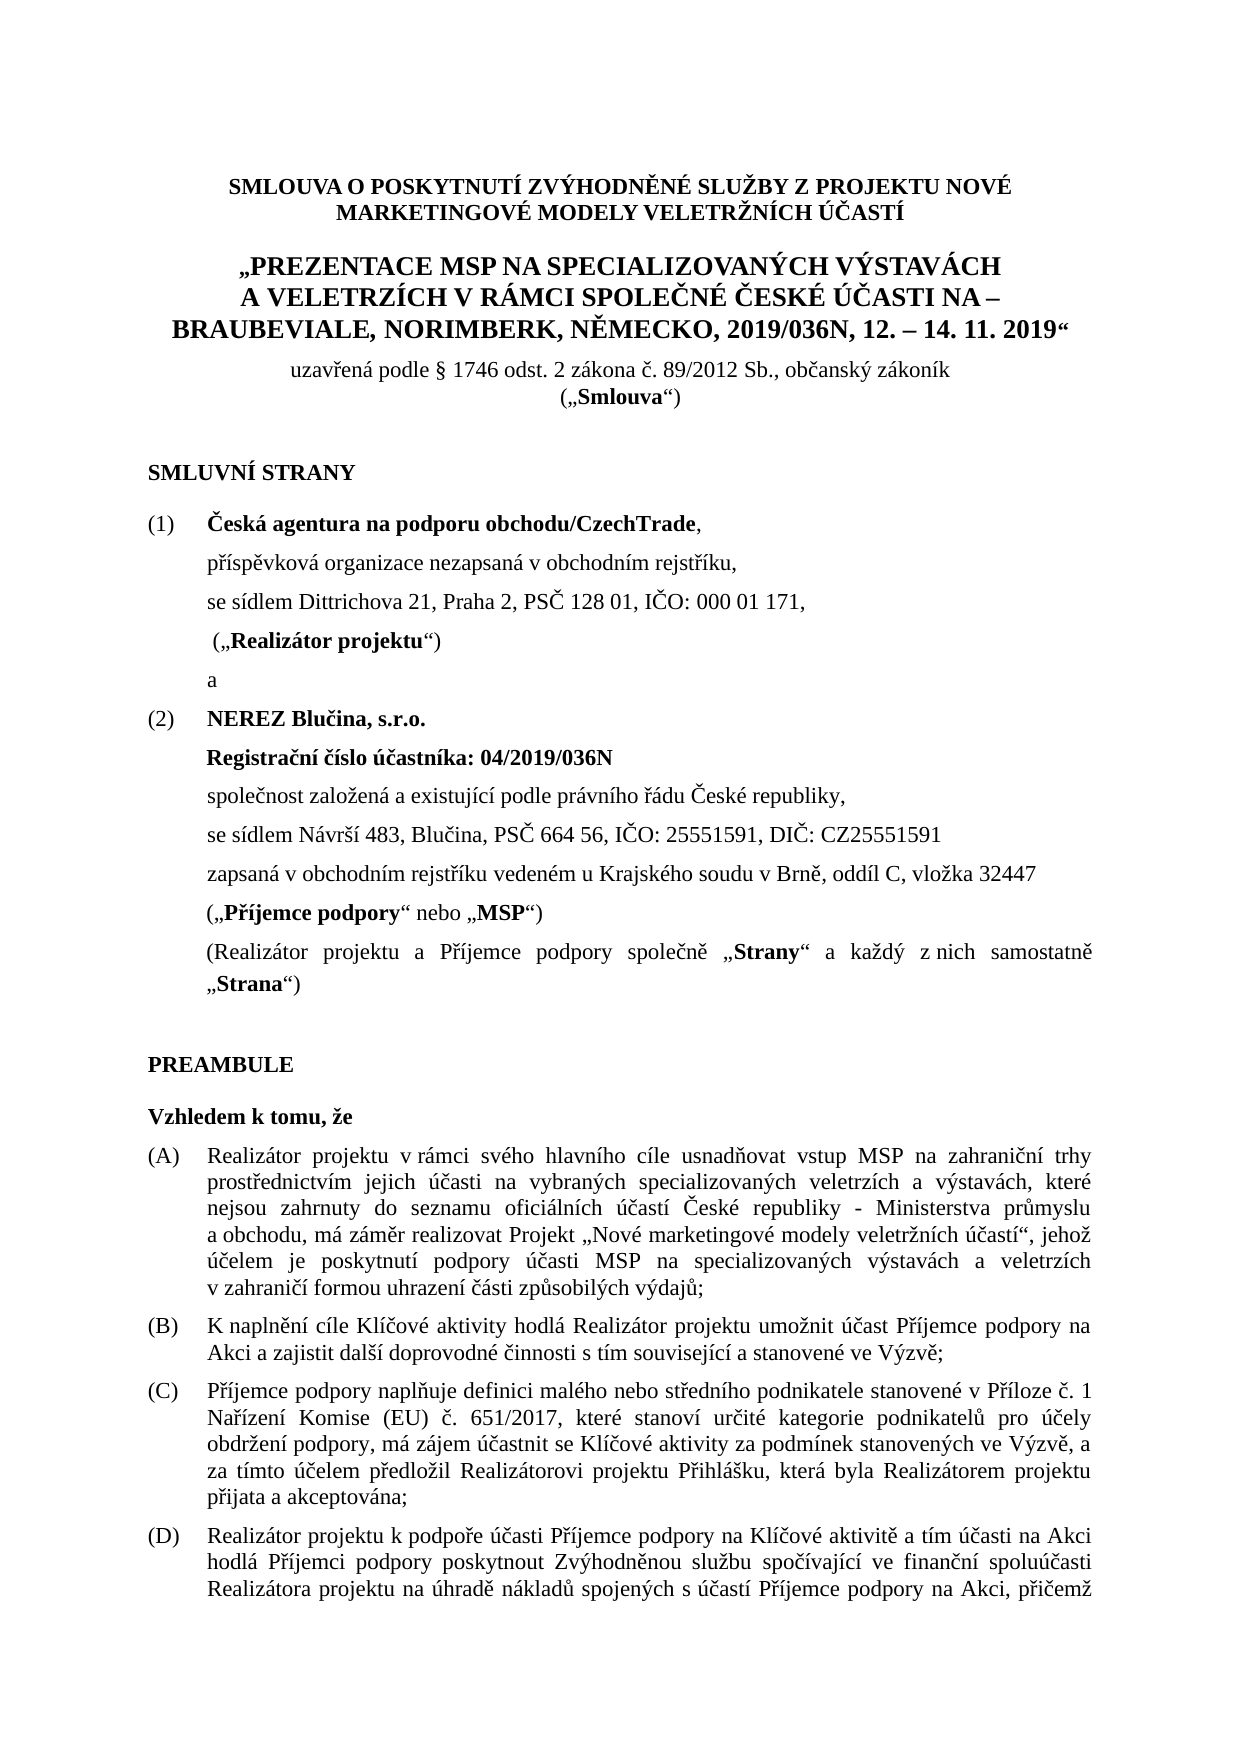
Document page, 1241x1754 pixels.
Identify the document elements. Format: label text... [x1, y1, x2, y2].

text se sídlem Dittrichova 21, Praha 2, PSČ 128 01, IČO: 000 01 171, [207, 588, 1092, 614]
text zapsaná v obchodním rejstříku vedeném u Krajského soudu v Brně, oddíl C, vložka 32447 [207, 860, 1092, 886]
text K naplnění cíle Klíčové aktivity hodlá Realizátor projektu umožnit účast Příjemce podpory na Akci a zajistit další doprovodné činnosti s tím související a stanovené ve Výzvě; [148, 1312, 1092, 1365]
text Realizátor projektu v rámci svého hlavního cíle usnadňovat vstup MSP na zahraniční trhy prostřednictvím jejich účasti na vybraných specializovaných veletrzích a výstavách, které nejsou zahrnuty do seznamu oficiálních účastí České republiky - Ministerstva průmyslu a obchodu, má záměr realizovat Projekt „Nové marketingové modely veletržních účastí“, jehož účelem je poskytnutí podpory účasti MSP na specializovaných výstavách a veletrzích v zahraničí formou uhrazení části způsobilých výdajů; [148, 1142, 1092, 1300]
text („Příjemce podpory“ nebo „MSP“) [206, 899, 1092, 925]
text Registrační číslo účastníka: 04/2019/036N [148, 743, 1092, 770]
title „Prezentace MSP na specializovaných výstavách a veletrzích v rámci společné české účasti na – Braubeviale, Norimberk, nĚmecko, 2019/036N, 12. – 14. 11. 2019“ [148, 250, 1092, 344]
list NEREZ Blučina, s.r.o. [148, 705, 1092, 731]
text Smluvní strany [148, 459, 1092, 485]
text (Realizátor projektu a Příjemce podpory společně „Strany“ a každý z nich samostatně „Strana“) [206, 938, 1092, 996]
text a [207, 666, 1092, 692]
text se sídlem Návrší 483, Blučina, PSČ 664 56, IČO: 25551591, DIČ: CZ25551591 [207, 821, 1092, 848]
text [148, 1522, 1092, 1601]
list Česká agentura na podporu obchodu/CzechTrade, [148, 510, 1092, 537]
title SMLOUVA O poskytnutí zvýhodněné služby z projektu Nové marketingové modely veletržních účastí [148, 173, 1092, 225]
text Preambule [148, 1052, 1092, 1078]
text společnost založená a existující podle právního řádu České republiky, [207, 782, 1092, 809]
text („Realizátor projektu“) [207, 627, 1092, 653]
text Příjemce podpory naplňuje definici malého nebo středního podnikatele stanovené v Příloze č. 1 Nařízení Komise (EU) č. 651/2017, které stanoví určité kategorie podnikatelů pro účely obdržení podpory, má zájem účastnit se Klíčové aktivity za podmínek stanovených ve Výzvě, a za tímto účelem předložil Realizátorovi projektu Přihlášku, která byla Realizátorem projektu přijata a akceptována; [148, 1378, 1092, 1509]
text uzavřená podle § 1746 odst. 2 zákona č. 89/2012 Sb., občanský zákoník („Smlouva“) [148, 356, 1092, 409]
text příspěvková organizace nezapsaná v obchodním rejstříku, [207, 549, 1092, 576]
text Vzhledem k tomu, že [148, 1103, 1092, 1129]
